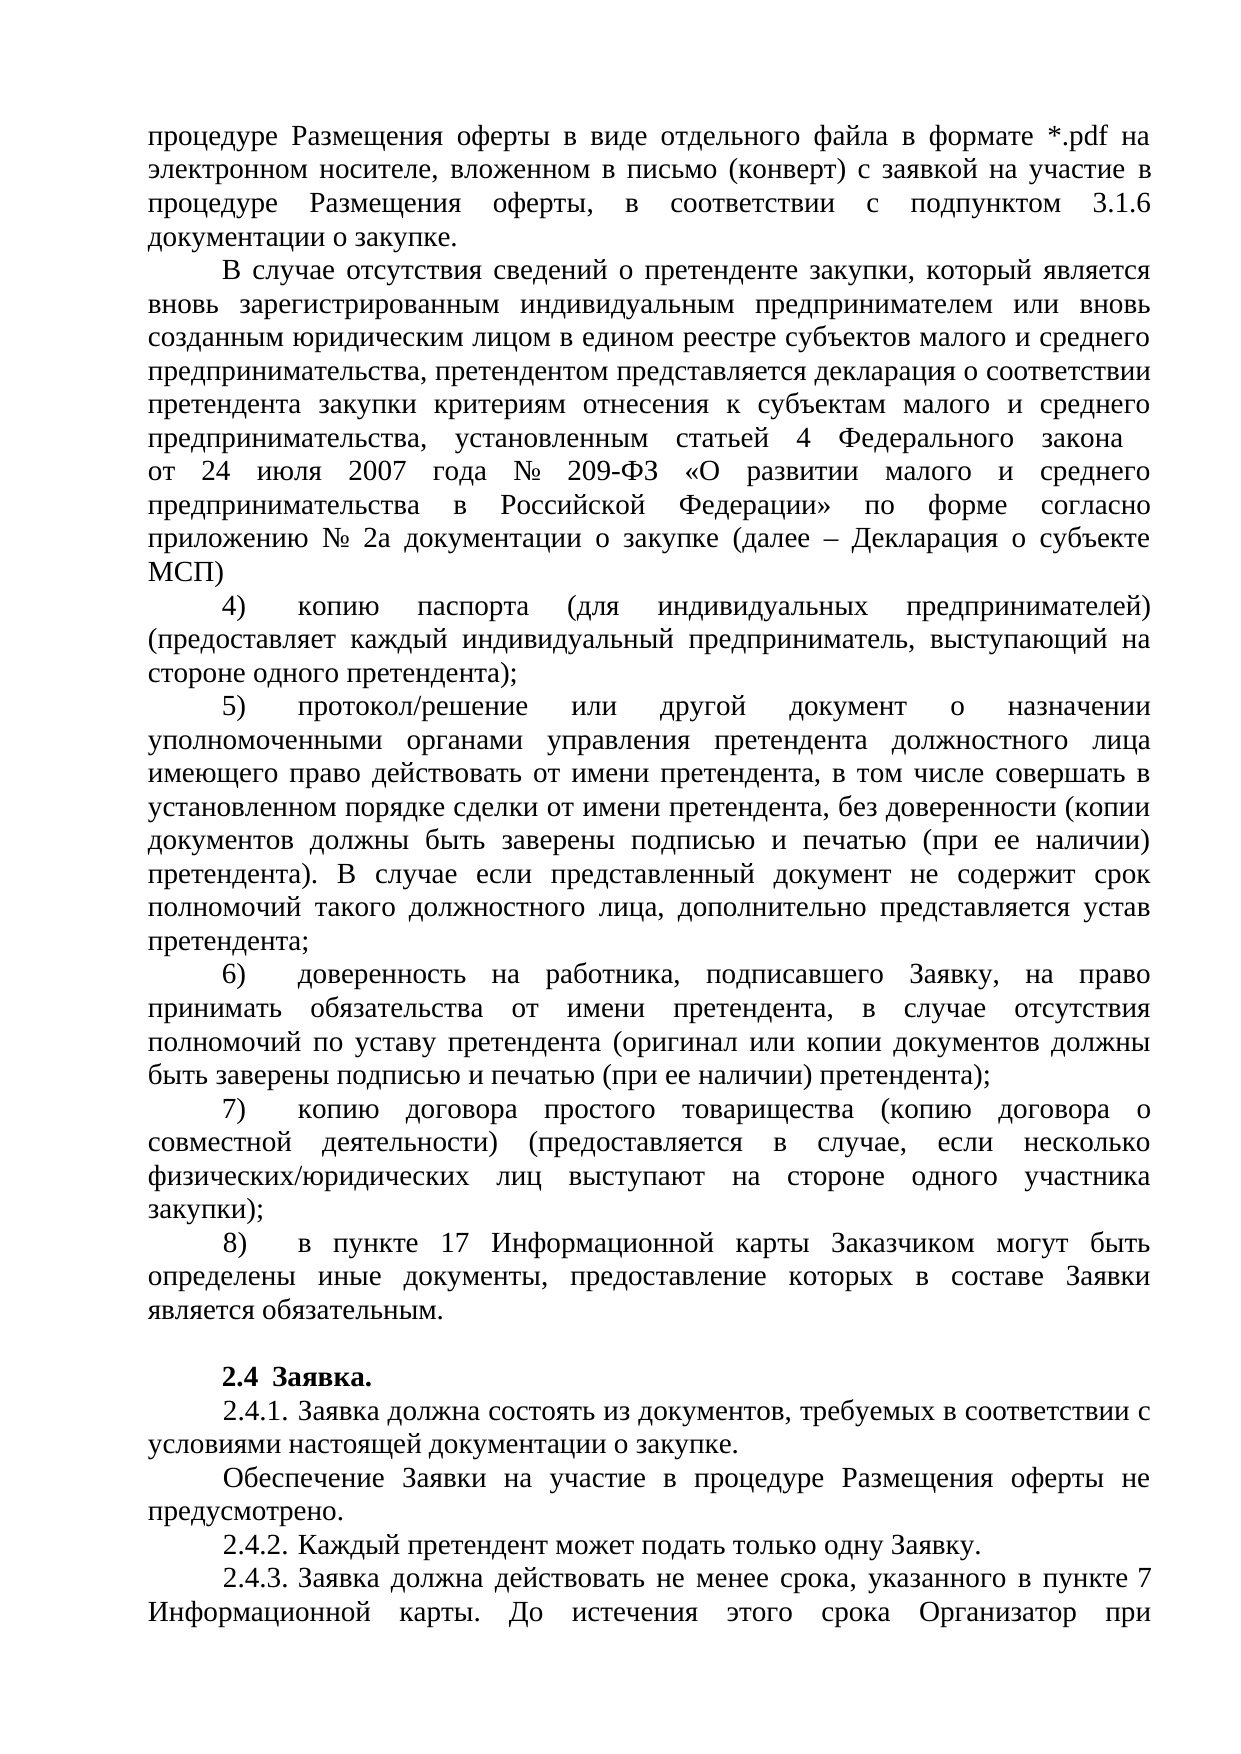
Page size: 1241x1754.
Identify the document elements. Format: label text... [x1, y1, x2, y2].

list Заявка должна состоять из документов, требуемых в соответствии с условиями настоящей документации о закупке. [148, 1393, 1152, 1460]
subtitle Заявка. [148, 1359, 1152, 1393]
text Обеспечение Заявки на участие в процедуре Размещения оферты не предусмотрено. [148, 1460, 1152, 1527]
list Каждый претендент может подать только одну Заявку. [148, 1527, 1152, 1560]
list копию договора простого товарищества (копию договора о совместной деятельности) (предоставляется в случае, если несколько физических/юридических лиц выступают на стороне одного участника закупки); [148, 1091, 1152, 1225]
list копию паспорта (для индивидуальных предпринимателей) (предоставляет каждый индивидуальный предприниматель, выступающий на стороне одного претендента); [148, 588, 1152, 688]
list в пункте 17 Информационной карты Заказчиком могут быть определены иные документы, предоставление которых в составе Заявки является обязательным. [148, 1225, 1152, 1326]
list доверенность на работника, подписавшего Заявку, на право принимать обязательства от имени претендента, в случае отсутствия полномочий по уставу претендента (оригинал или копии документов должны быть заверены подписью и печатью (при ее наличии) претендента); [148, 957, 1152, 1091]
text В случае отсутствия сведений о претенденте закупки, который является вновь зарегистрированным индивидуальным предпринимателем или вновь созданным юридическим лицом в едином реестре субъектов малого и среднего предпринимательства, претендентом представляется декларация о соответствии претендента закупки критериям отнесения к субъектам малого и среднего предпринимательства, установленным статьей 4 Федерального закона от 24 июля 2007 года № 209-ФЗ «О развитии малого и среднего предпринимательства в Российской Федерации» по форме согласно приложению № 2а документации о закупке (далее – Декларация о субъекте МСП) [148, 252, 1152, 588]
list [148, 118, 1152, 252]
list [148, 1560, 1152, 1627]
list протокол/решение или другой документ о назначении уполномоченными органами управления претендента должностного лица имеющего право действовать от имени претендента, в том числе совершать в установленном порядке сделки от имени претендента, без доверенности (копии документов должны быть заверены подписью и печатью (при ее наличии) претендента). В случае если представленный документ не содержит срок полномочий такого должностного лица, дополнительно представляется устав претендента; [148, 688, 1152, 957]
